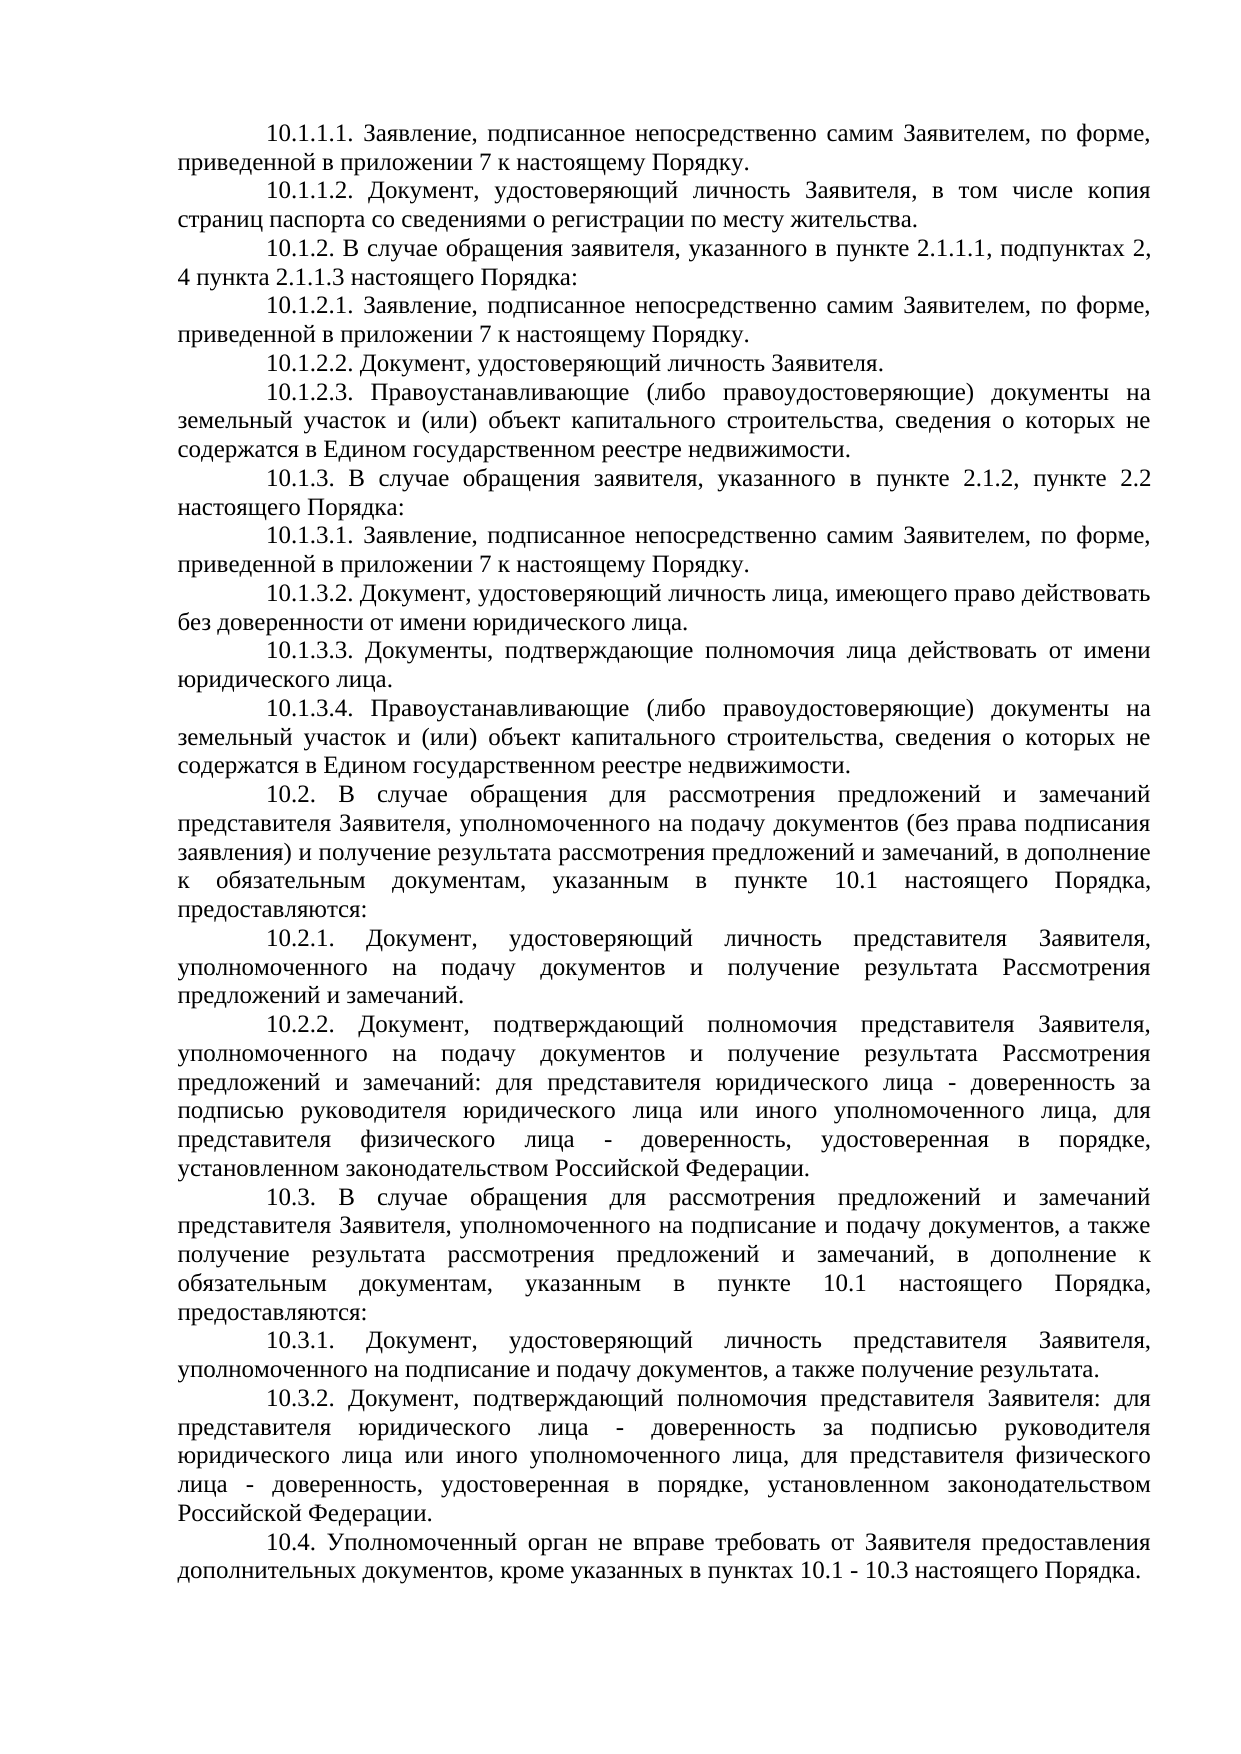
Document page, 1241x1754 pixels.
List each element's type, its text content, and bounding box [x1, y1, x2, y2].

text 10.3. В случае обращения для рассмотрения предложений и замечаний представителя Заявителя, уполномоченного на подписание и подачу документов, а также получение результата рассмотрения предложений и замечаний, в дополнение к обязательным документам, указанным в пункте 10.1 настоящего Порядка, предоставляются: [177, 1182, 1152, 1326]
text 10.4. Уполномоченный орган не вправе требовать от Заявителя предоставления дополнительных документов, кроме указанных в пунктах 10.1 - 10.3 настоящего Порядка. [177, 1527, 1152, 1584]
text 10.1.3.3. Документы, подтверждающие полномочия лица действовать от имени юридического лица. [177, 636, 1152, 693]
text 10.1.2.2. Документ, удостоверяющий личность Заявителя. [177, 348, 1152, 377]
text 10.1.3. В случае обращения заявителя, указанного в пункте 2.1.2, пункте 2.2 настоящего Порядка: [177, 463, 1152, 521]
text 10.2.1. Документ, удостоверяющий личность представителя Заявителя, уполномоченного на подачу документов и получение результата Рассмотрения предложений и замечаний. [177, 923, 1152, 1009]
text 10.1.1.2. Документ, удостоверяющий личность Заявителя, в том числе копия страниц паспорта со сведениями о регистрации по месту жительства. [177, 176, 1152, 233]
text 10.1.3.4. Правоустанавливающие (либо правоудостоверяющие) документы на земельный участок и (или) объект капитального строительства, сведения о которых не содержатся в Едином государственном реестре недвижимости. [177, 693, 1152, 779]
text 10.1.2.1. Заявление, подписанное непосредственно самим Заявителем, по форме, приведенной в приложении 7 к настоящему Порядку. [177, 291, 1152, 348]
text 10.1.2.3. Правоустанавливающие (либо правоудостоверяющие) документы на земельный участок и (или) объект капитального строительства, сведения о которых не содержатся в Едином государственном реестре недвижимости. [177, 377, 1152, 463]
text 10.1.1.1. Заявление, подписанное непосредственно самим Заявителем, по форме, приведенной в приложении 7 к настоящему Порядку. [177, 118, 1152, 176]
text 10.2. В случае обращения для рассмотрения предложений и замечаний представителя Заявителя, уполномоченного на подачу документов (без права подписания заявления) и получение результата рассмотрения предложений и замечаний, в дополнение к обязательным документам, указанным в пункте 10.1 настоящего Порядка, предоставляются: [177, 779, 1152, 923]
text 10.2.2. Документ, подтверждающий полномочия представителя Заявителя, уполномоченного на подачу документов и получение результата Рассмотрения предложений и замечаний: для представителя юридического лица - доверенность за подписью руководителя юридического лица или иного уполномоченного лица, для представителя физического лица - доверенность, удостоверенная в порядке, установленном законодательством Российской Федерации. [177, 1009, 1152, 1182]
text 10.1.2. В случае обращения заявителя, указанного в пункте 2.1.1.1, подпунктах 2, 4 пункта 2.1.1.3 настоящего Порядка: [177, 233, 1152, 291]
text 10.3.1. Документ, удостоверяющий личность представителя Заявителя, уполномоченного на подписание и подачу документов, а также получение результата. [177, 1326, 1152, 1383]
text 10.3.2. Документ, подтверждающий полномочия представителя Заявителя: для представителя юридического лица - доверенность за подписью руководителя юридического лица или иного уполномоченного лица, для представителя физического лица - доверенность, удостоверенная в порядке, установленном законодательством Российской Федерации. [177, 1383, 1152, 1527]
text 10.1.3.1. Заявление, подписанное непосредственно самим Заявителем, по форме, приведенной в приложении 7 к настоящему Порядку. [177, 521, 1152, 578]
text 10.1.3.2. Документ, удостоверяющий личность лица, имеющего право действовать без доверенности от имени юридического лица. [177, 578, 1152, 636]
